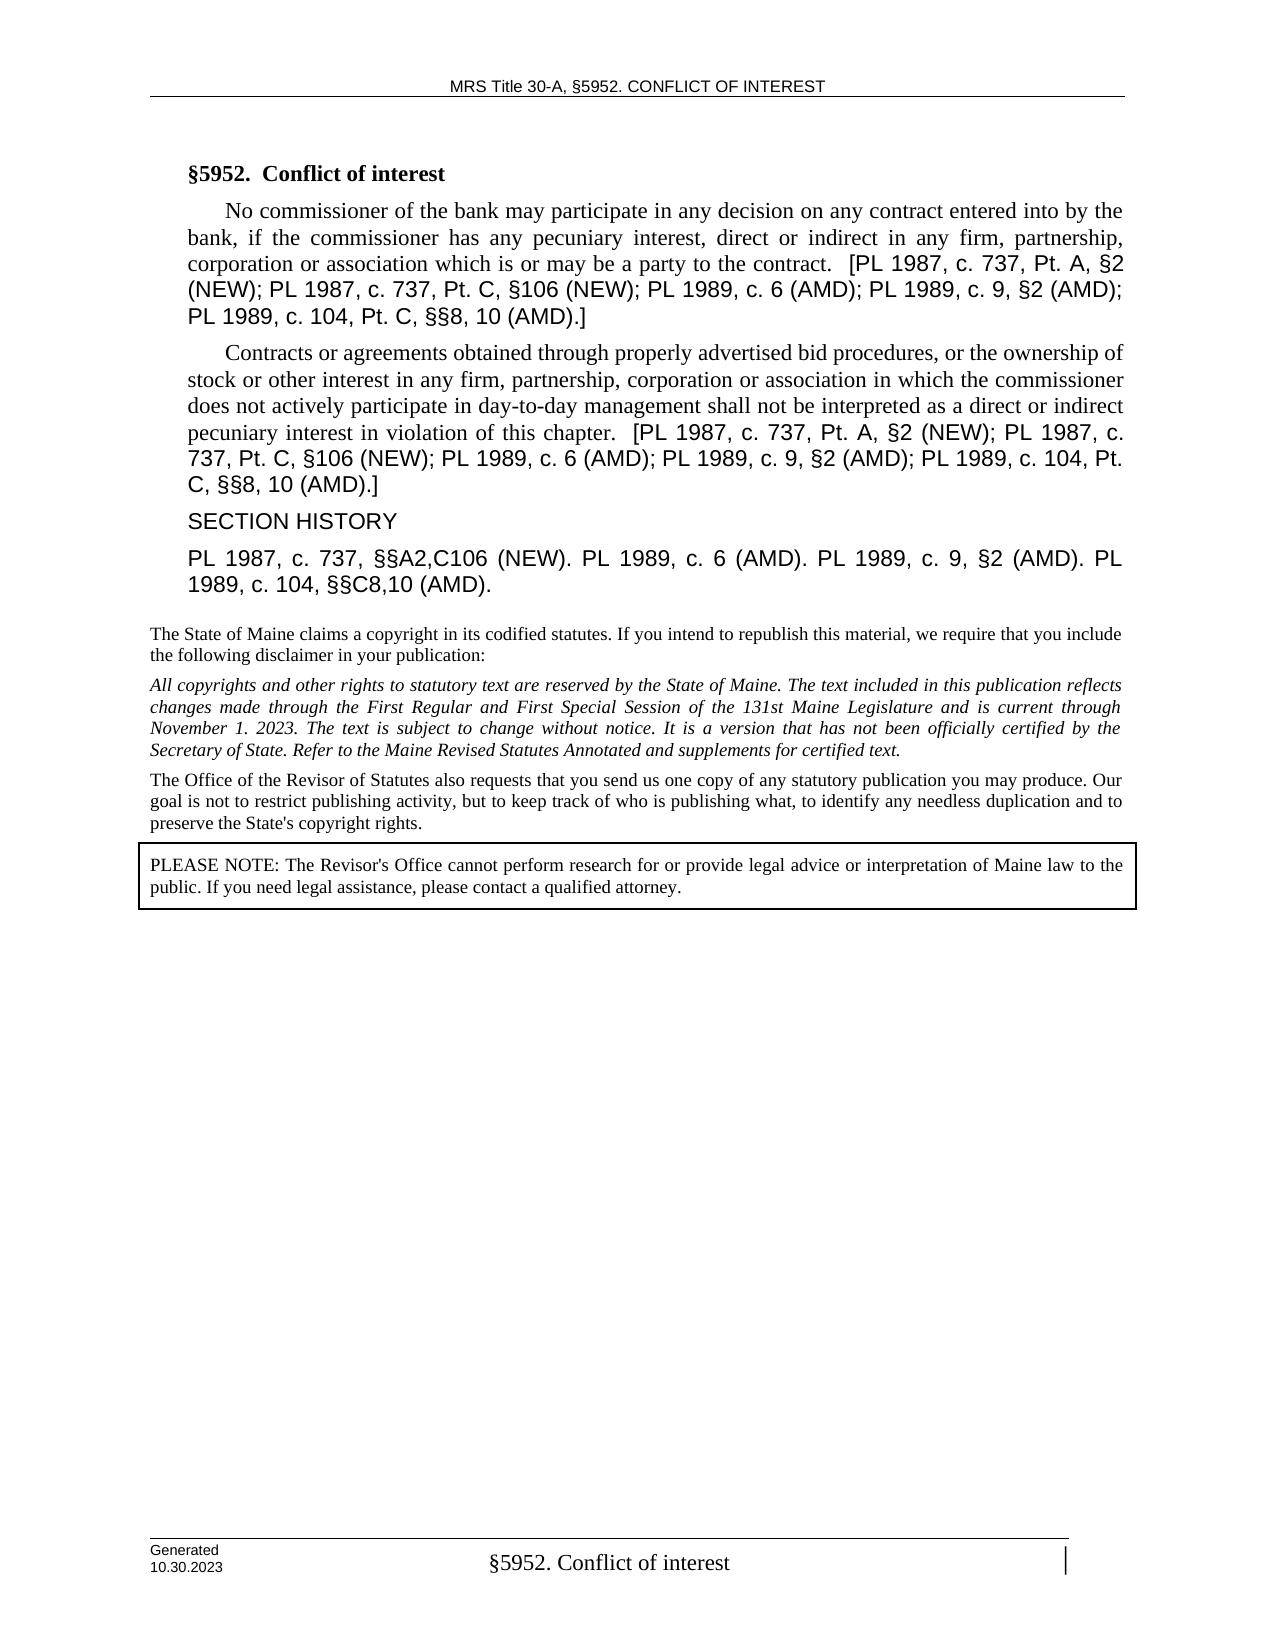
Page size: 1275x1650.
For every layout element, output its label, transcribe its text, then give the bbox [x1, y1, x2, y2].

text PLEASE NOTE: The Revisor's Office cannot perform research for or provide legal advice or interpretation of Maine law to the public. If you need legal assistance, please contact a qualified attorney. [140, 844, 1135, 908]
text §5952. Conflict of interest [187, 160, 1125, 187]
text SECTION HISTORY [187, 508, 1125, 534]
text The Office of the Revisor of Statutes also requests that you send us one copy of any statutory publication you may produce. Our goal is not to restrict publishing activity, but to keep track of who is publishing what, to identify any needless duplication and to preserve the State's copyright rights. [150, 769, 1125, 833]
text The State of Maine claims a copyright in its codified statutes. If you intend to republish this material, we require that you include the following disclaimer in your publication: [150, 623, 1125, 666]
text PL 1987, c. 737, §§A2,C106 (NEW). PL 1989, c. 6 (AMD). PL 1989, c. 9, §2 (AMD). PL 1989, c. 104, §§C8,10 (AMD). [187, 545, 1125, 598]
text Contracts or agreements obtained through properly advertised bid procedures, or the ownership of stock or other interest in any firm, partnership, corporation or association in which the commissioner does not actively participate in day-to-day management shall not be interpreted as a direct or indirect pecuniary interest in violation of this chapter. [PL 1987, c. 737, Pt. A, §2 (NEW); PL 1987, c. 737, Pt. C, §106 (NEW); PL 1989, c. 6 (AMD); PL 1989, c. 9, §2 (AMD); PL 1989, c. 104, Pt. C, §§8, 10 (AMD).] [187, 339, 1125, 498]
text No commissioner of the bank may participate in any decision on any contract entered into by the bank, if the commissioner has any pecuniary interest, direct or indirect in any firm, partnership, corporation or association which is or may be a party to the contract. [PL 1987, c. 737, Pt. A, §2 (NEW); PL 1987, c. 737, Pt. C, §106 (NEW); PL 1989, c. 6 (AMD); PL 1989, c. 9, §2 (AMD); PL 1989, c. 104, Pt. C, §§8, 10 (AMD).] [187, 197, 1125, 329]
text All copyrights and other rights to statutory text are reserved by the State of Maine. The text included in this publication reflects changes made through the First Regular and First Special Session of the 131st Maine Legislature and is current through November 1. 2023 . The text is subject to change without notice. It is a version that has not been officially certified by the Secretary of State. Refer to the Maine Revised Statutes Annotated and supplements for certified text. [150, 674, 1125, 760]
